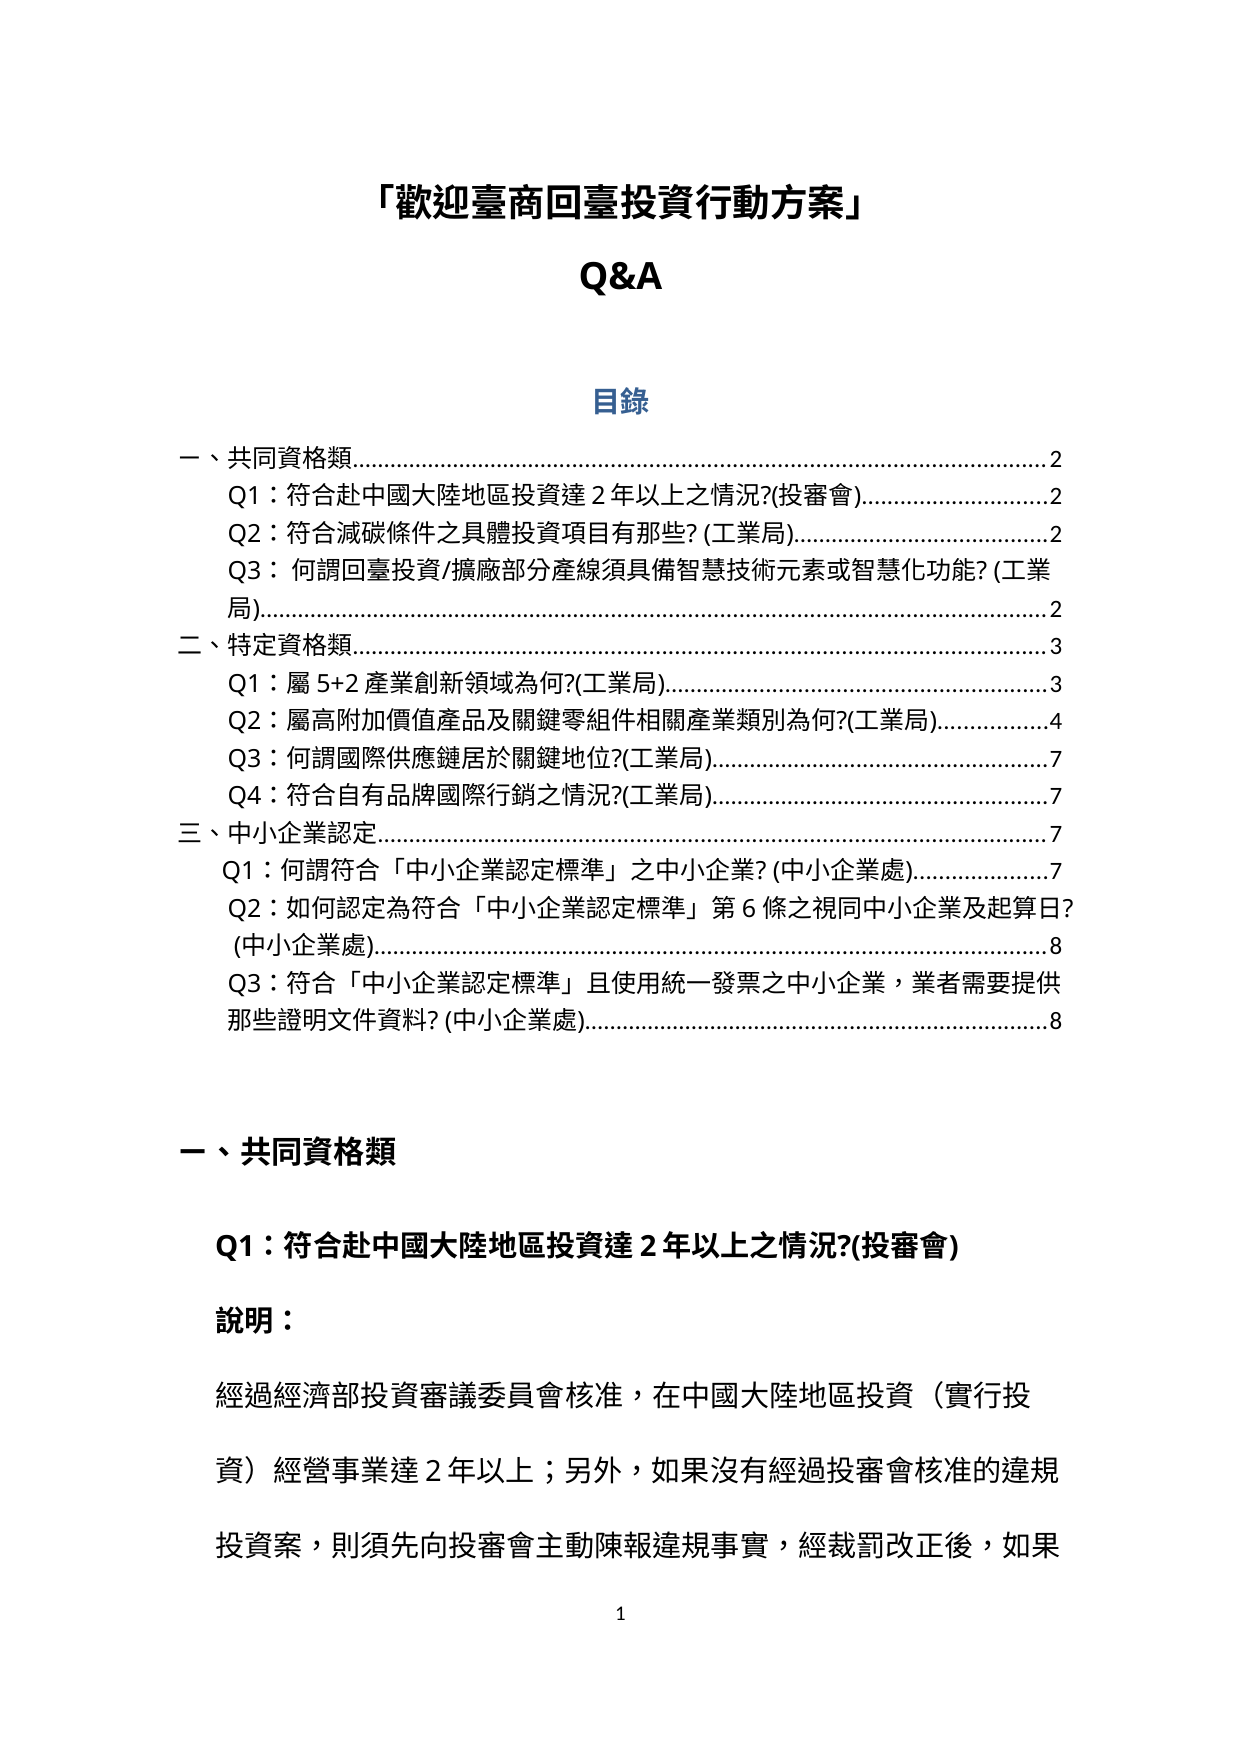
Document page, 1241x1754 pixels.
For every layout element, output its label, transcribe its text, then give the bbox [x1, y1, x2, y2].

subtitle Q1：符合赴中國大陸地區投資達2年以上之情況?(投審會) [215, 1206, 1063, 1281]
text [215, 1356, 1063, 1581]
subtitle ㄧ、共同資格類 [177, 1112, 1063, 1187]
text Q&A [177, 237, 1063, 312]
text 「歡迎臺商回臺投資行動方案」 [177, 162, 1063, 237]
text 說明： [215, 1281, 1063, 1356]
